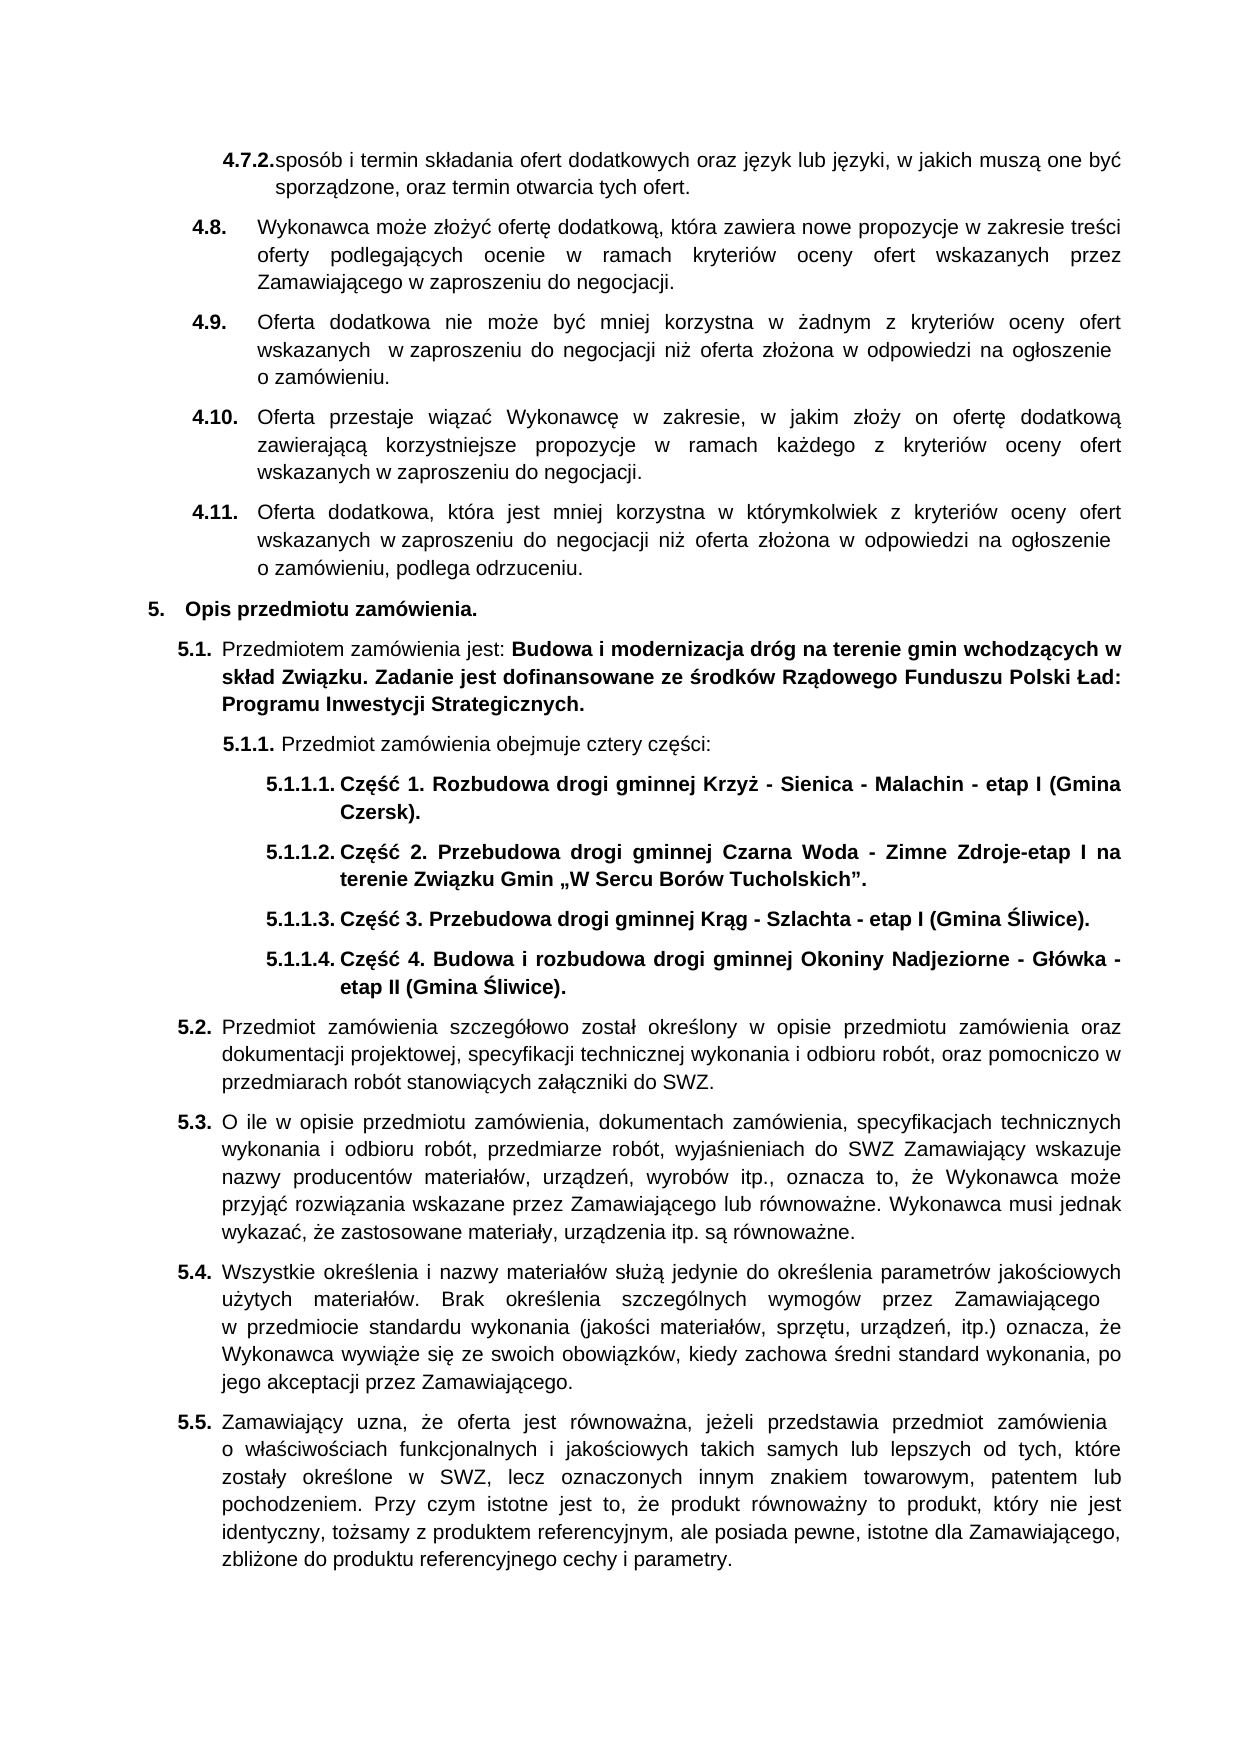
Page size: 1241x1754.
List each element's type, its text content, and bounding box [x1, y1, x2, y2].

list Część 2. Przebudowa drogi gminnej Czarna Woda - Zimne Zdroje-etap I na terenie Związku Gmin „W Sercu Borów Tucholskich”. [266, 839, 1122, 891]
list Przedmiot zamówienia obejmuje cztery części: [223, 732, 1122, 756]
list Wykonawca może złożyć ofertę dodatkową, która zawiera nowe propozycje w zakresie treści oferty podlegających ocenie w ramach kryteriów oceny ofert wskazanych przez Zamawiającego w zaproszeniu do negocjacji. [192, 215, 1122, 294]
list Opis przedmiotu zamówienia. [148, 597, 1122, 621]
list Oferta przestaje wiązać Wykonawcę w zakresie, w jakim złoży on ofertę dodatkową zawierającą korzystniejsze propozycje w ramach każdego z kryteriów oceny ofert wskazanych w zaproszeniu do negocjacji. [192, 405, 1122, 484]
list Przedmiot zamówienia szczegółowo został określony w opisie przedmiotu zamówienia oraz dokumentacji projektowej, specyfikacji technicznej wykonania i odbioru robót, oraz pomocniczo w przedmiarach robót stanowiących załączniki do SWZ. [177, 1014, 1122, 1093]
list Zamawiający uzna, że oferta jest równoważna, jeżeli przedstawia przedmiot zamówienia o właściwościach funkcjonalnych i jakościowych takich samych lub lepszych od tych, które zostały określone w SWZ, lecz oznaczonych innym znakiem towarowym, patentem lub pochodzeniem. Przy czym istotne jest to, że produkt równoważny to produkt, który nie jest identyczny, tożsamy z produktem referencyjnym, ale posiada pewne, istotne dla Zamawiającego, zbliżone do produktu referencyjnego cechy i parametry. [177, 1409, 1122, 1571]
list Wszystkie określenia i nazwy materiałów służą jedynie do określenia parametrów jakościowych użytych materiałów. Brak określenia szczególnych wymogów przez Zamawiającego w przedmiocie standardu wykonania (jakości materiałów, sprzętu, urządzeń, itp.) oznacza, że Wykonawca wywiąże się ze swoich obowiązków, kiedy zachowa średni standard wykonania, po jego akceptacji przez Zamawiającego. [177, 1259, 1122, 1393]
list Przedmiotem zamówienia jest: Budowa i modernizacja dróg na terenie gmin wchodzących w skład Związku. Zadanie jest dofinansowane ze środków Rządowego Funduszu Polski Ład: Programu Inwestycji Strategicznych. [177, 637, 1122, 716]
list sposób i termin składania ofert dodatkowych oraz język lub języki, w jakich muszą one być sporządzone, oraz termin otwarcia tych ofert. [223, 148, 1122, 199]
list Część 4. Budowa i rozbudowa drogi gminnej Okoniny Nadjeziorne - Główka - etap II (Gmina Śliwice). [266, 947, 1122, 998]
list O ile w opisie przedmiotu zamówienia, dokumentach zamówienia, specyfikacjach technicznych wykonania i odbioru robót, przedmiarze robót, wyjaśnieniach do SWZ Zamawiający wskazuje nazwy producentów materiałów, urządzeń, wyrobów itp., oznacza to, że Wykonawca może przyjąć rozwiązania wskazane przez Zamawiającego lub równoważne. Wykonawca musi jednak wykazać, że zastosowane materiały, urządzenia itp. są równoważne. [177, 1109, 1122, 1243]
list Oferta dodatkowa, która jest mniej korzystna w którymkolwiek z kryteriów oceny ofert wskazanych w zaproszeniu do negocjacji niż oferta złożona w odpowiedzi na ogłoszenie o zamówieniu, podlega odrzuceniu. [192, 500, 1122, 581]
list Oferta dodatkowa nie może być mniej korzystna w żadnym z kryteriów oceny ofert wskazanych w zaproszeniu do negocjacji niż oferta złożona w odpowiedzi na ogłoszenie o zamówieniu. [192, 310, 1122, 389]
list Część 3. Przebudowa drogi gminnej Krąg - Szlachta - etap I (Gmina Śliwice). [266, 907, 1122, 931]
list Część 1. Rozbudowa drogi gminnej Krzyż - Sienica - Malachin - etap I (Gmina Czersk). [266, 772, 1122, 823]
